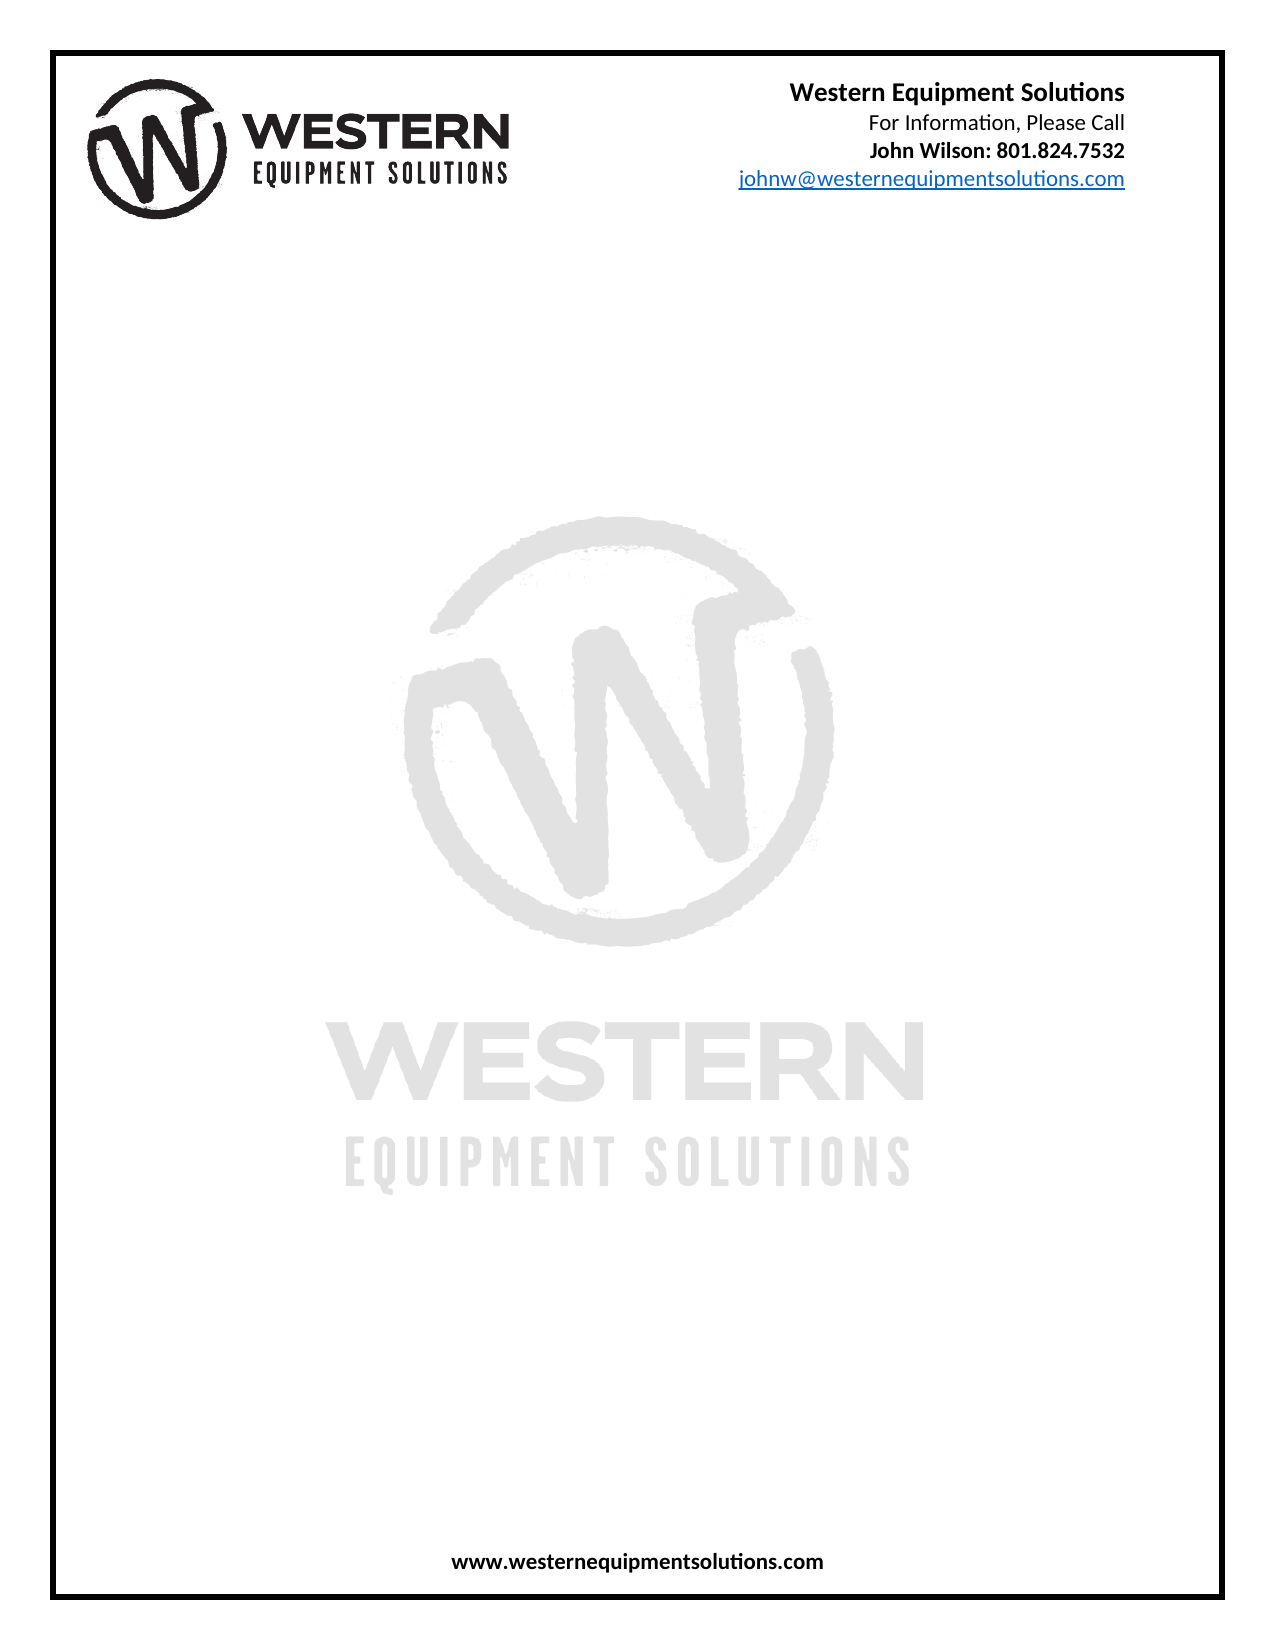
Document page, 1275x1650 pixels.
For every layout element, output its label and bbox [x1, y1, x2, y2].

picture [78, 76, 513, 222]
